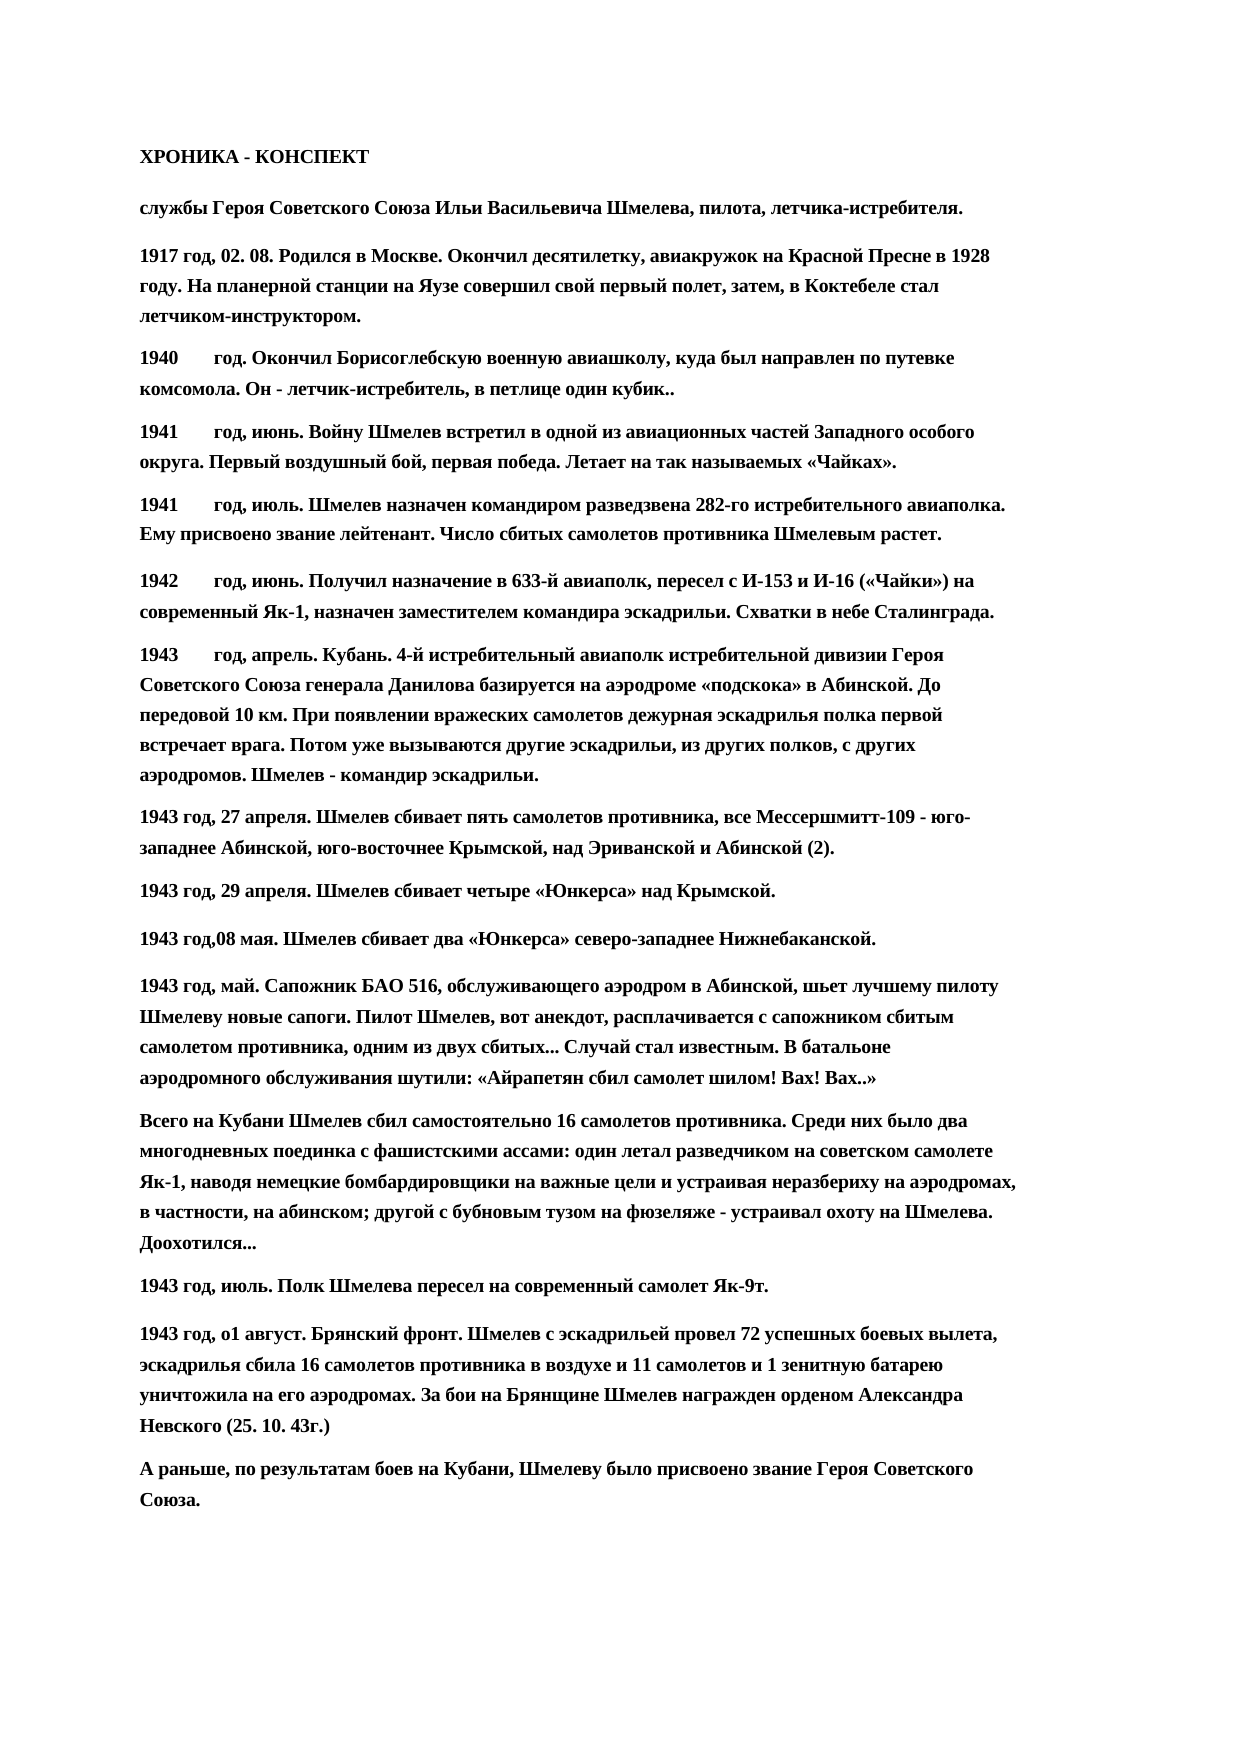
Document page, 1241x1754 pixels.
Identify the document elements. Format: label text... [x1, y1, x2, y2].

text 1943 год,08 мая. Шмелев сбивает два «Юнкерса» северо-западнее Нижнебаканской. [139, 929, 1130, 949]
text службы Героя Советского Союза Ильи Васильевича Шмелева, пилота, летчика-истребителя. [139, 199, 1130, 219]
text 1917 год, 02. 08. Родился в Москве. Окончил десятилетку, авиакружок на Красной Пресне в 1928 году. На планерной станции на Яузе совершил свой первый полет, затем, в Коктебеле стал летчиком-инструктором. [139, 238, 1105, 328]
text А раньше, по результатам боев на Кубани, Шмелеву было присвоено звание Героя Советского Союза. [139, 1451, 1105, 1513]
list год, июнь. Получил назначение в 633-й авиаполк, пересел с И-153 и И-16 («Чайки») на современный Як-1, назначен заместителем командира эскадрильи. Схватки в небе Сталинграда. [139, 563, 1105, 624]
list год, июнь. Войну Шмелев встретил в одной из авиационных частей Западного особого округа. Первый воздушный бой, первая победа. Летает на так называемых «Чайках». [139, 414, 1105, 475]
text 1943 год, июль. Полк Шмелева пересел на современный самолет Як-9т. [139, 1277, 1130, 1296]
text Всего на Кубани Шмелев сбил самостоятельно 16 самолетов противника. Среди них было два многодневных поединка с фашистскими ассами: один летал разведчиком на советском самолете Як-1, наводя немецкие бомбардировщики на важные цели и устраивая неразбериху на аэродромах, в частности, на абинском; другой с бубновым тузом на фюзеляже - устраивал охоту на Шмелева. Доохотился... [139, 1103, 1105, 1256]
text 1943 год, о1 август. Брянский фронт. Шмелев с эскадрильей провел 72 успешных боевых вылета, эскадрилья сбила 16 самолетов противника в воздухе и 11 самолетов и 1 зенитную батарею уничтожила на его аэродромах. За бои на Брянщине Шмелев награжден орденом Александра Невского (25. 10. 43г.) [139, 1316, 1105, 1438]
text 1943 год, 29 апреля. Шмелев сбивает четыре «Юнкерса» над Крымской. [139, 882, 1130, 901]
text 1943 год, 27 апреля. Шмелев сбивает пять самолетов противника, все Мессершмитт-109 - юго- западнее Абинской, юго-восточнее Крымской, над Эриванской и Абинской (2). [139, 799, 1105, 861]
text 1943 год, май. Сапожник БАО 516, обслуживающего аэродром в Абинской, шьет лучшему пилоту Шмелеву новые сапоги. Пилот Шмелев, вот анекдот, расплачивается с сапожником сбитым самолетом противника, одним из двух сбитых... Случай стал известным. В батальоне аэродромного обслуживания шутили: «Айрапетян сбил самолет шилом! Вах! Вах..» [139, 968, 1105, 1091]
list год. Окончил Борисоглебскую военную авиашколу, куда был направлен по путевке комсомола. Он - летчик-истребитель, в петлице один кубик.. [139, 340, 1105, 401]
list год, апрель. Кубань. 4-й истребительный авиаполк истребительной дивизии Героя Советского Союза генерала Данилова базируется на аэродроме «подскока» в Абинской. До передовой 10 км. При появлении вражеских самолетов дежурная эскадрилья полка первой встречает врага. Потом уже вызываются другие эскадрильи, из других полков, с других аэродромов. Шмелев - командир эскадрильи. [139, 637, 1105, 787]
text ХРОНИКА - КОНСПЕКТ [139, 148, 369, 168]
list год, июль. Шмелев назначен командиром разведзвена 282-го истребительного авиаполка. [139, 496, 1130, 516]
text Ему присвоено звание лейтенант. Число сбитых самолетов противника Шмелевым растет. [139, 525, 1130, 544]
